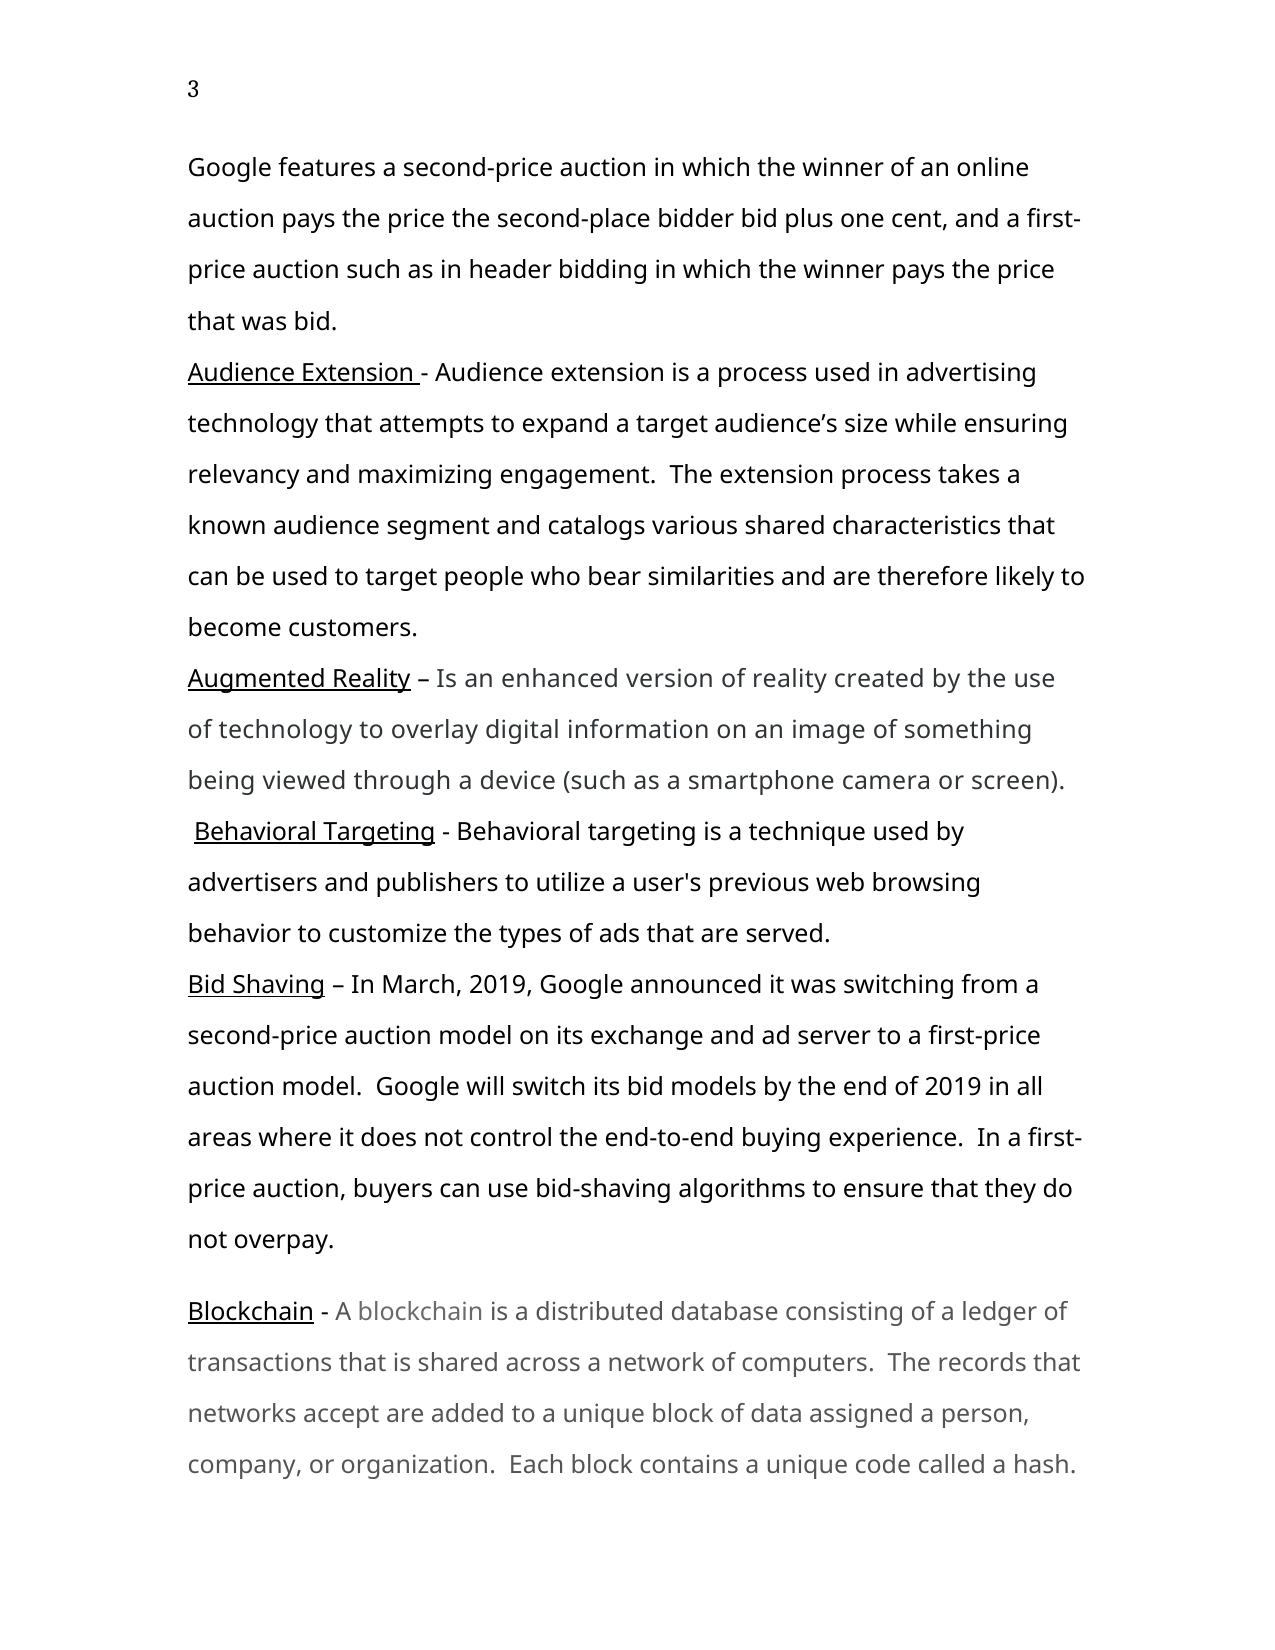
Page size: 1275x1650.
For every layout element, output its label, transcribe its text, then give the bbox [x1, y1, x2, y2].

text Blockchain - A blockchain is a distributed database consisting of a ledger of transactions that is shared across a network of computers. The records that networks accept are added to a unique block of data assigned a person, company, or organization. Each block contains a unique code called a hash. [187, 1293, 1087, 1480]
text Augmented Reality – Is an enhanced version of reality created by the use of technology to overlay digital information on an image of something being viewed through a device (such as a smartphone camera or screen). [187, 660, 1087, 797]
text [187, 150, 1087, 337]
text Behavioral Targeting - Behavioral targeting is a technique used by advertisers and publishers to utilize a user's previous web browsing behavior to customize the types of ads that are served. [187, 813, 1087, 950]
text Audience Extension - Audience extension is a process used in advertising technology that attempts to expand a target audience’s size while ensuring relevancy and maximizing engagement. The extension process takes a known audience segment and catalogs various shared characteristics that can be used to target people who bear similarities and are therefore likely to become customers. [187, 354, 1087, 643]
text Bid Shaving – In March, 2019, Google announced it was switching from a second-price auction model on its exchange and ad server to a first-price auction model. Google will switch its bid models by the end of 2019 in all areas where it does not control the end-to-end buying experience. In a first-price auction, buyers can use bid-shaving algorithms to ensure that they do not overpay. [187, 967, 1087, 1256]
